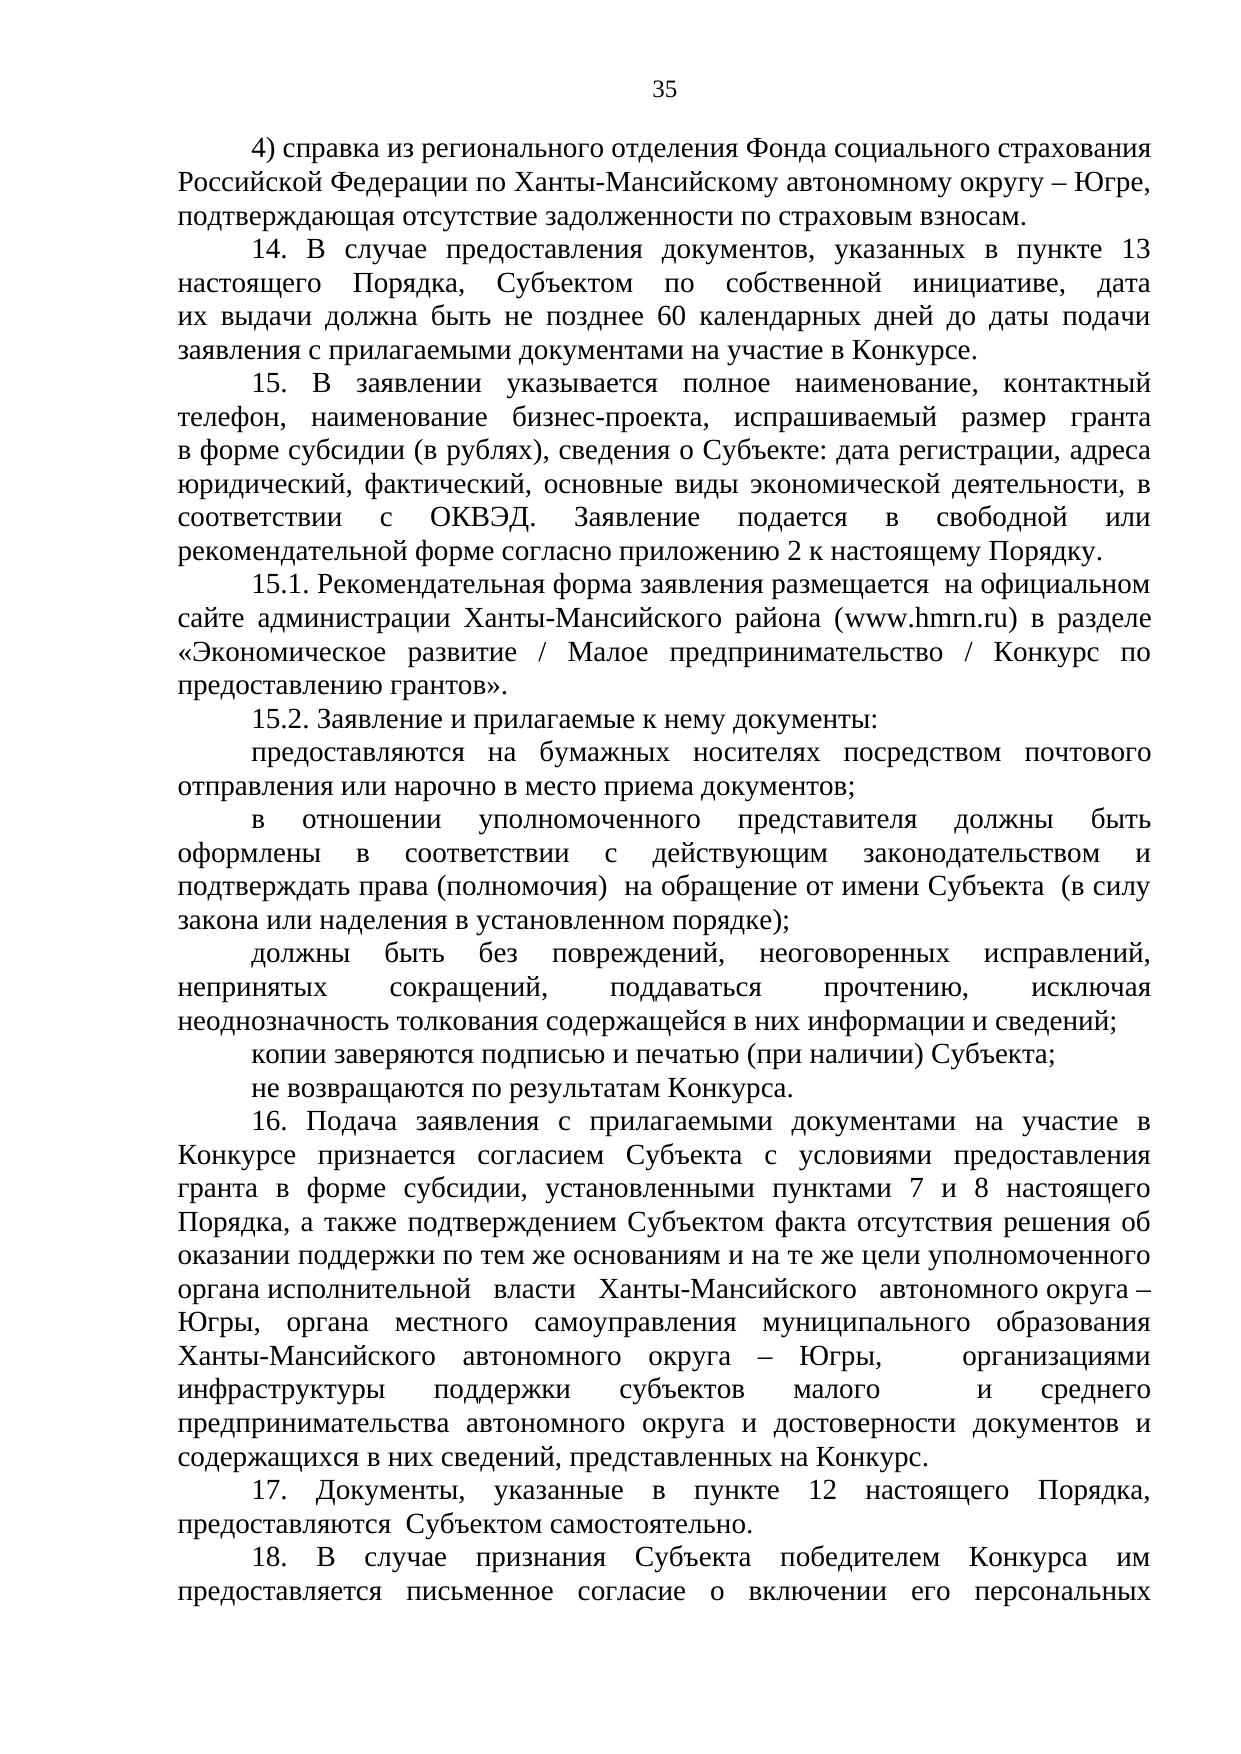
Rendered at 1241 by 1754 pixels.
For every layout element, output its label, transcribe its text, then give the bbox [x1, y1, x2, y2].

text не возвращаются по результатам Конкурса. [177, 1070, 1152, 1103]
text предоставляются на бумажных носителях посредством почтового отправления или нарочно в место приема документов; [177, 734, 1152, 801]
text 15.1. Рекомендательная форма заявления размещается на официальном сайте администрации Ханты-Мансийского района (www.hmrn.ru) в разделе «Экономическое развитие / Малое предпринимательство / Конкурс по предоставлению грантов». [177, 567, 1152, 701]
text 14. В случае предоставления документов, указанных в пункте 13 настоящего Порядка, Субъектом по собственной инициативе, дата их выдачи должна быть не позднее 60 календарных дней до даты подачи заявления с прилагаемыми документами на участие в Конкурсе. [177, 231, 1152, 365]
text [177, 1539, 1152, 1606]
text 4) справка из регионального отделения Фонда социального страхования Российской Федерации по Ханты-Мансийскому автономному округу – Югре, подтверждающая отсутствие задолженности по страховым взносам. [177, 131, 1152, 231]
text 15.2. Заявление и прилагаемые к нему документы: [177, 701, 1152, 734]
text 17. Документы, указанные в пункте 12 настоящего Порядка, предоставляются Субъектом самостоятельно. [177, 1472, 1152, 1539]
text 15. В заявлении указывается полное наименование, контактный телефон, наименование бизнес-проекта, испрашиваемый размер гранта в форме субсидии (в рублях), сведения о Субъекте: дата регистрации, адреса юридический, фактический, основные виды экономической деятельности, в соответствии с ОКВЭД. Заявление подается в свободной или рекомендательной форме согласно приложению 2 к настоящему Порядку. [177, 365, 1152, 567]
text должны быть без повреждений, неоговоренных исправлений, непринятых сокращений, поддаваться прочтению, исключая неоднозначность толкования содержащейся в них информации и сведений; [177, 936, 1152, 1036]
text 16. Подача заявления с прилагаемыми документами на участие в Конкурсе признается согласием Субъекта с условиями предоставления гранта в форме субсидии, установленными пунктами 7 и 8 настоящего Порядка, а также подтверждением Субъектом факта отсутствия решения об оказании поддержки по тем же основаниям и на те же цели уполномоченного органа исполнительной власти Ханты-Мансийского автономного округа – Югры, органа местного самоуправления муниципального образования Ханты-Мансийского автономного округа – Югры, организациями инфраструктуры поддержки субъектов малого и среднего предпринимательства автономного округа и достоверности документов и содержащихся в них сведений, представленных на Конкурс. [177, 1103, 1152, 1472]
text копии заверяются подписью и печатью (при наличии) Субъекта; [177, 1036, 1152, 1070]
text в отношении уполномоченного представителя должны быть оформлены в соответствии с действующим законодательством и подтверждать права (полномочия) на обращение от имени Субъекта (в силу закона или наделения в установленном порядке); [177, 801, 1152, 936]
